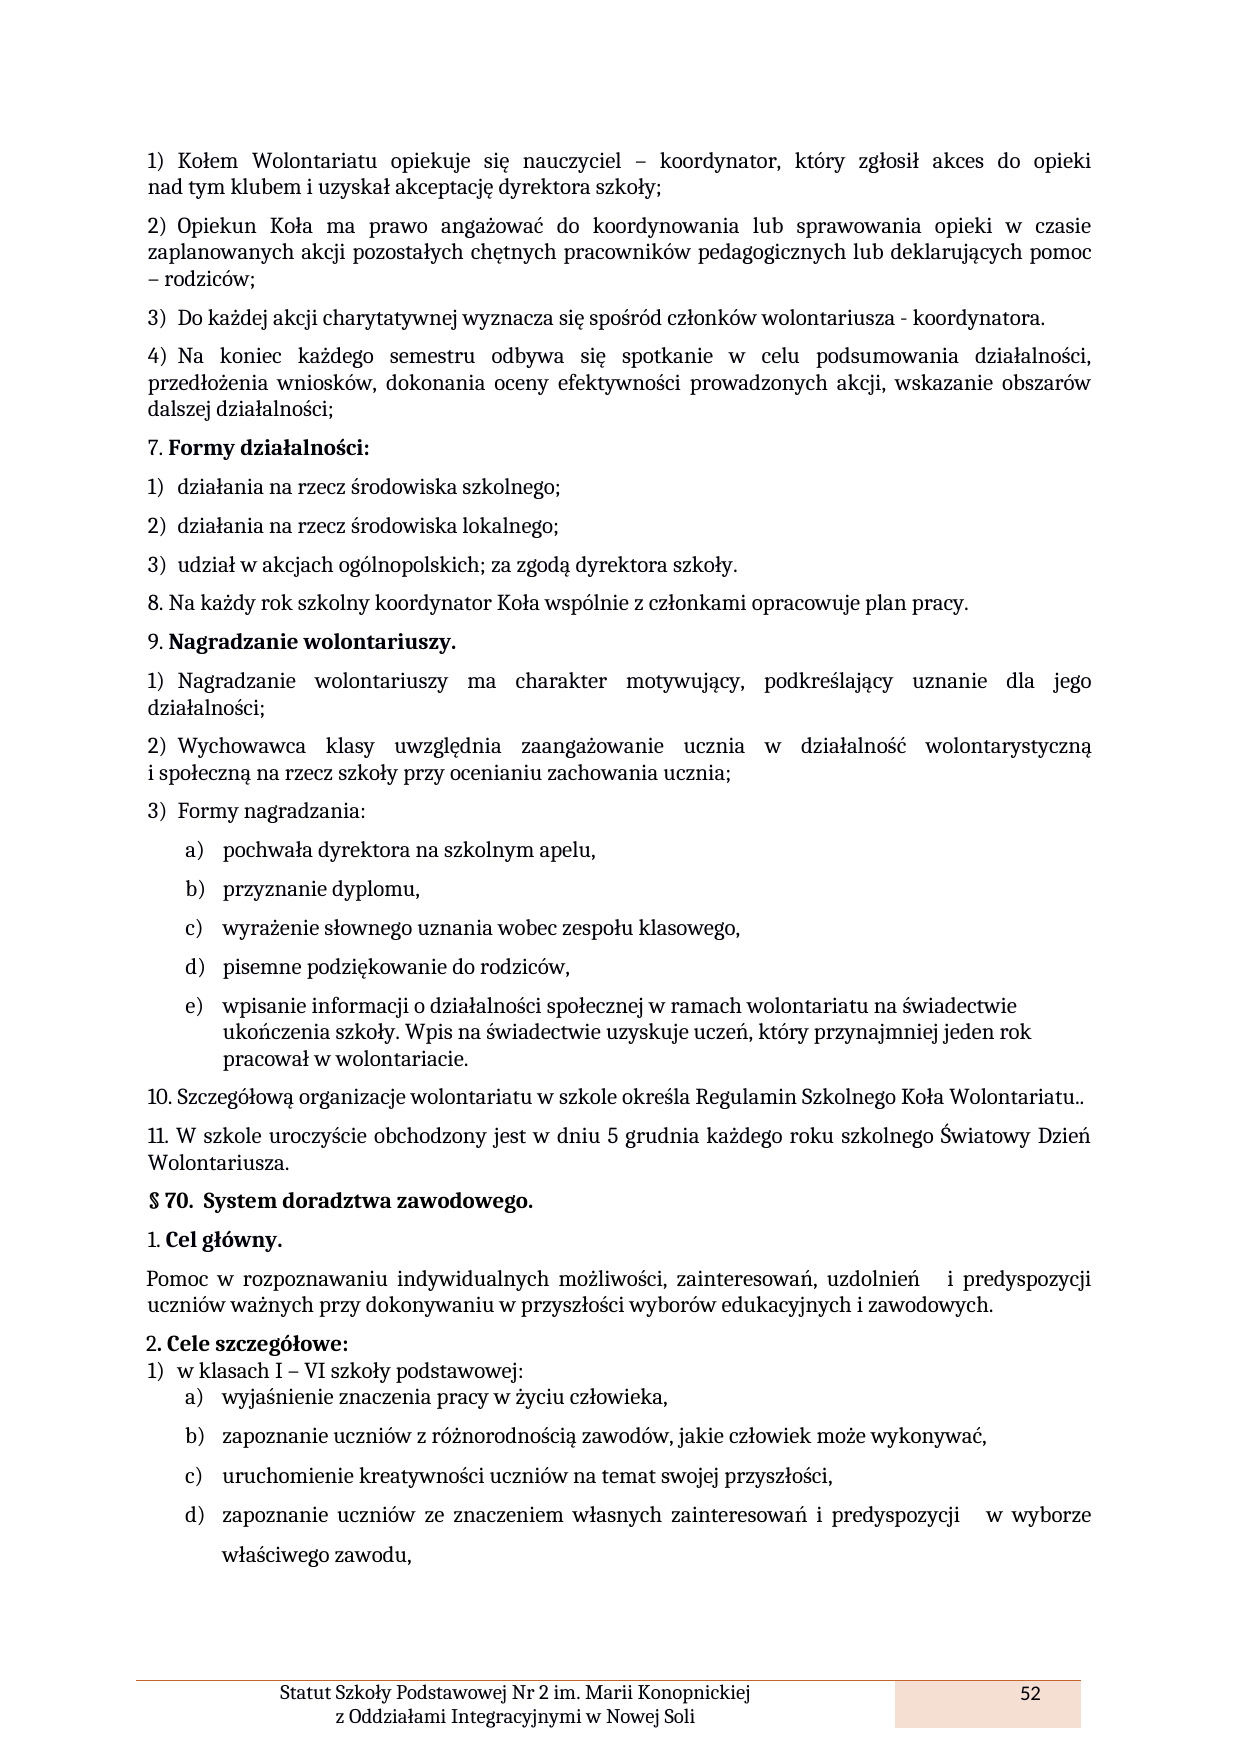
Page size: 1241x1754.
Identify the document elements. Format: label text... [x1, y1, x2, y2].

list działania na rzecz środowiska szkolnego; [148, 474, 1093, 500]
list Nagradzanie wolontariuszy ma charakter motywujący, podkreślający uznanie dla jego działalności; [148, 668, 1093, 721]
text 8. Na każdy rok szkolny koordynator Koła wspólnie z członkami opracowuje plan pracy. [148, 590, 1093, 617]
list wpisanie informacji o działalności społecznej w ramach wolontariatu na świadectwie ukończenia szkoły. Wpis na świadectwie uzyskuje uczeń, który przynajmniej jeden rok pracował w wolontariacie. [185, 993, 1093, 1072]
list działania na rzecz środowiska lokalnego; [148, 512, 1093, 539]
text 11. W szkole uroczyście obchodzony jest w dniu 5 grudnia każdego roku szkolnego Światowy Dzień Wolontariusza. [148, 1123, 1093, 1176]
text Pomoc w rozpoznawaniu indywidualnych możliwości, zainteresowań, uzdolnień i predyspozycji uczniów ważnych przy dokonywaniu w przyszłości wyborów edukacyjnych i zawodowych. [146, 1266, 1093, 1319]
list pochwała dyrektora na szkolnym apelu, [185, 837, 1093, 863]
list w klasach I – VI szkoły podstawowej: [148, 1357, 1093, 1384]
text 2. Cele szczegółowe: [146, 1331, 1093, 1357]
list uruchomienie kreatywności uczniów na temat swojej przyszłości, [185, 1463, 1093, 1489]
list wyjaśnienie znaczenia pracy w życiu człowieka, [185, 1384, 1093, 1410]
list Opiekun Koła ma prawo angażować do koordynowania lub sprawowania opieki w czasie zaplanowanych akcji pozostałych chętnych pracowników pedagogicznych lub deklarujących pomoc – rodziców; [148, 213, 1093, 292]
text 1. Cel główny. [148, 1227, 1093, 1253]
list udział w akcjach ogólnopolskich; za zgodą dyrektora szkoły. [148, 551, 1093, 578]
text § 70. System doradztwa zawodowego. [148, 1188, 1093, 1214]
list Do każdej akcji charytatywnej wyznacza się spośród członków wolontariusza - koordynatora. [148, 304, 1093, 331]
list Formy nagradzania: [148, 798, 1093, 825]
list przyznanie dyplomu, [185, 876, 1093, 902]
text 9. Nagradzanie wolontariuszy. [148, 629, 1093, 655]
text 7. Formy działalności: [148, 435, 1093, 461]
list Na koniec każdego semestru odbywa się spotkanie w celu podsumowania działalności, przedłożenia wniosków, dokonania oceny efektywności prowadzonych akcji, wskazanie obszarów dalszej działalności; [148, 343, 1093, 422]
list zapoznanie uczniów ze znaczeniem własnych zainteresowań i predyspozycji w wyborze właściwego zawodu, [185, 1502, 1093, 1568]
list Wychowawca klasy uwzględnia zaangażowanie ucznia w działalność wolontarystyczną i społeczną na rzecz szkoły przy ocenianiu zachowania ucznia; [148, 733, 1093, 786]
list Kołem Wolontariatu opiekuje się nauczyciel – koordynator, który zgłosił akces do opieki nad tym klubem i uzyskał akceptację dyrektora szkoły; [148, 148, 1093, 200]
text 10. Szczegółową organizacje wolontariatu w szkole określa Regulamin Szkolnego Koła Wolontariatu.. [148, 1084, 1093, 1111]
list zapoznanie uczniów z różnorodnością zawodów, jakie człowiek może wykonywać, [185, 1423, 1093, 1450]
list pisemne podziękowanie do rodziców, [185, 954, 1093, 980]
list wyrażenie słownego uznania wobec zespołu klasowego, [185, 915, 1093, 941]
